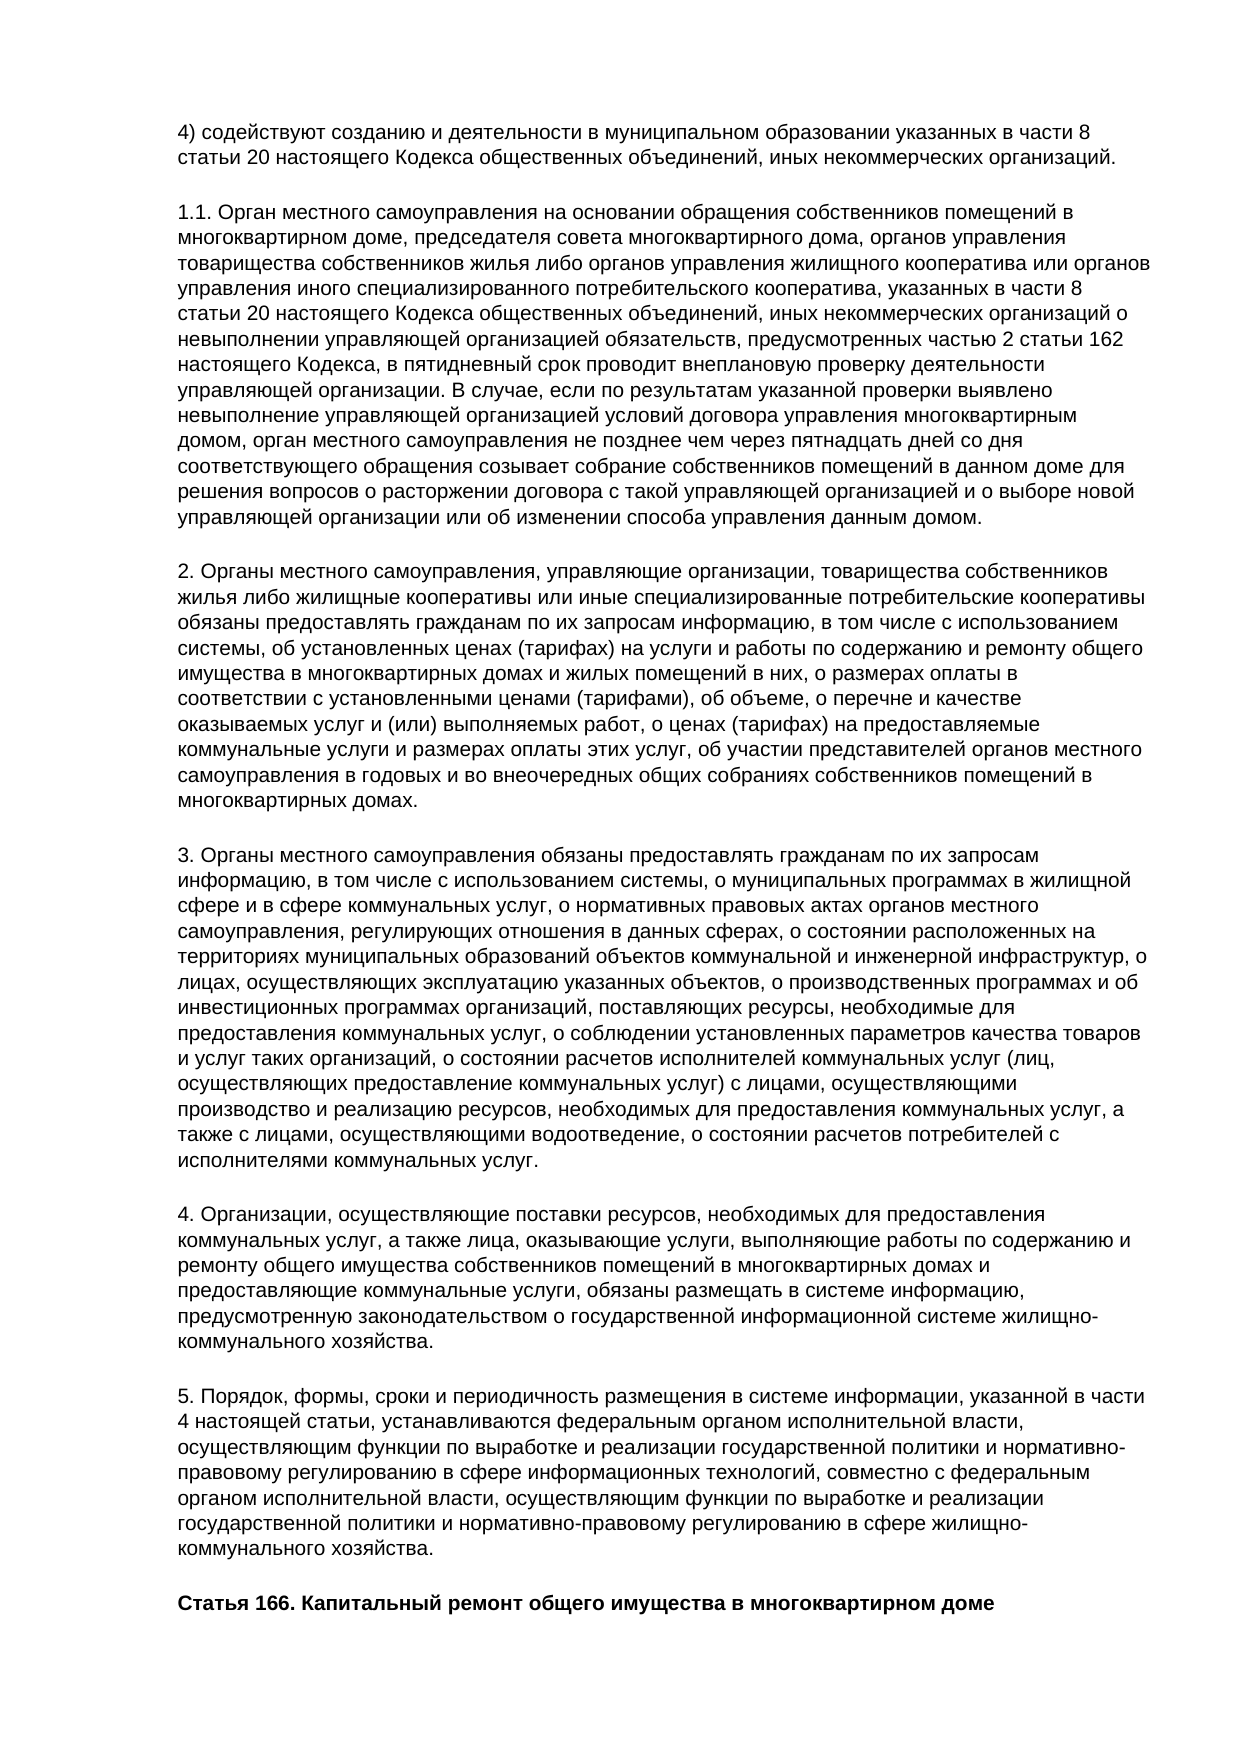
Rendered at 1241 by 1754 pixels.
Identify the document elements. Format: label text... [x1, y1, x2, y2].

text 5. Порядок, формы, сроки и периодичность размещения в системе информации, указанной в части 4 настоящей статьи, устанавливаются федеральным органом исполнительной власти, осуществляющим функции по выработке и реализации государственной политики и нормативно-правовому регулированию в сфере информационных технологий, совместно с федеральным органом исполнительной власти, осуществляющим функции по выработке и реализации государственной политики и нормативно-правовому регулированию в сфере жилищно-коммунального хозяйства. [177, 1382, 1152, 1560]
text 1.1. Орган местного самоуправления на основании обращения собственников помещений в многоквартирном доме, председателя совета многоквартирного дома, органов управления товарищества собственников жилья либо органов управления жилищного кооператива или органов управления иного специализированного потребительского кооператива, указанных в части 8 статьи 20 настоящего Кодекса общественных объединений, иных некоммерческих организаций о невыполнении управляющей организацией обязательств, предусмотренных частью 2 статьи 162 настоящего Кодекса, в пятидневный срок проводит внеплановую проверку деятельности управляющей организации. В случае, если по результатам указанной проверки выявлено невыполнение управляющей организацией условий договора управления многоквартирным домом, орган местного самоуправления не позднее чем через пятнадцать дней со дня соответствующего обращения созывает собрание собственников помещений в данном доме для решения вопросов о расторжении договора с такой управляющей организацией и о выборе новой управляющей организации или об изменении способа управления данным домом. [177, 198, 1152, 528]
text 4. Организации, осуществляющие поставки ресурсов, необходимых для предоставления коммунальных услуг, а также лица, оказывающие услуги, выполняющие работы по содержанию и ремонту общего имущества собственников помещений в многоквартирных домах и предоставляющие коммунальные услуги, обязаны размещать в системе информацию, предусмотренную законодательством о государственной информационной системе жилищно-коммунального хозяйства. [177, 1201, 1152, 1353]
text Статья 166. Капитальный ремонт общего имущества в многоквартирном доме [177, 1589, 1152, 1615]
text 3. Органы местного самоуправления обязаны предоставлять гражданам по их запросам информацию, в том числе с использованием системы, о муниципальных программах в жилищной сфере и в сфере коммунальных услуг, о нормативных правовых актах органов местного самоуправления, регулирующих отношения в данных сферах, о состоянии расположенных на территориях муниципальных образований объектов коммунальной и инженерной инфраструктур, о лицах, осуществляющих эксплуатацию указанных объектов, о производственных программах и об инвестиционных программах организаций, поставляющих ресурсы, необходимые для предоставления коммунальных услуг, о соблюдении установленных параметров качества товаров и услуг таких организаций, о состоянии расчетов исполнителей коммунальных услуг (лиц, осуществляющих предоставление коммунальных услуг) с лицами, осуществляющими производство и реализацию ресурсов, необходимых для предоставления коммунальных услуг, а также с лицами, осуществляющими водоотведение, о состоянии расчетов потребителей с исполнителями коммунальных услуг. [177, 841, 1152, 1171]
text 2. Органы местного самоуправления, управляющие организации, товарищества собственников жилья либо жилищные кооперативы или иные специализированные потребительские кооперативы обязаны предоставлять гражданам по их запросам информацию, в том числе с использованием системы, об установленных ценах (тарифах) на услуги и работы по содержанию и ремонту общего имущества в многоквартирных домах и жилых помещений в них, о размерах оплаты в соответствии с установленными ценами (тарифами), об объеме, о перечне и качестве оказываемых услуг и (или) выполняемых работ, о ценах (тарифах) на предоставляемые коммунальные услуги и размерах оплаты этих услуг, об участии представителей органов местного самоуправления в годовых и во внеочередных общих собраниях собственников помещений в многоквартирных домах. [177, 558, 1152, 812]
text 4) содействуют созданию и деятельности в муниципальном образовании указанных в части 8 статьи 20 настоящего Кодекса общественных объединений, иных некоммерческих организаций. [177, 118, 1152, 169]
